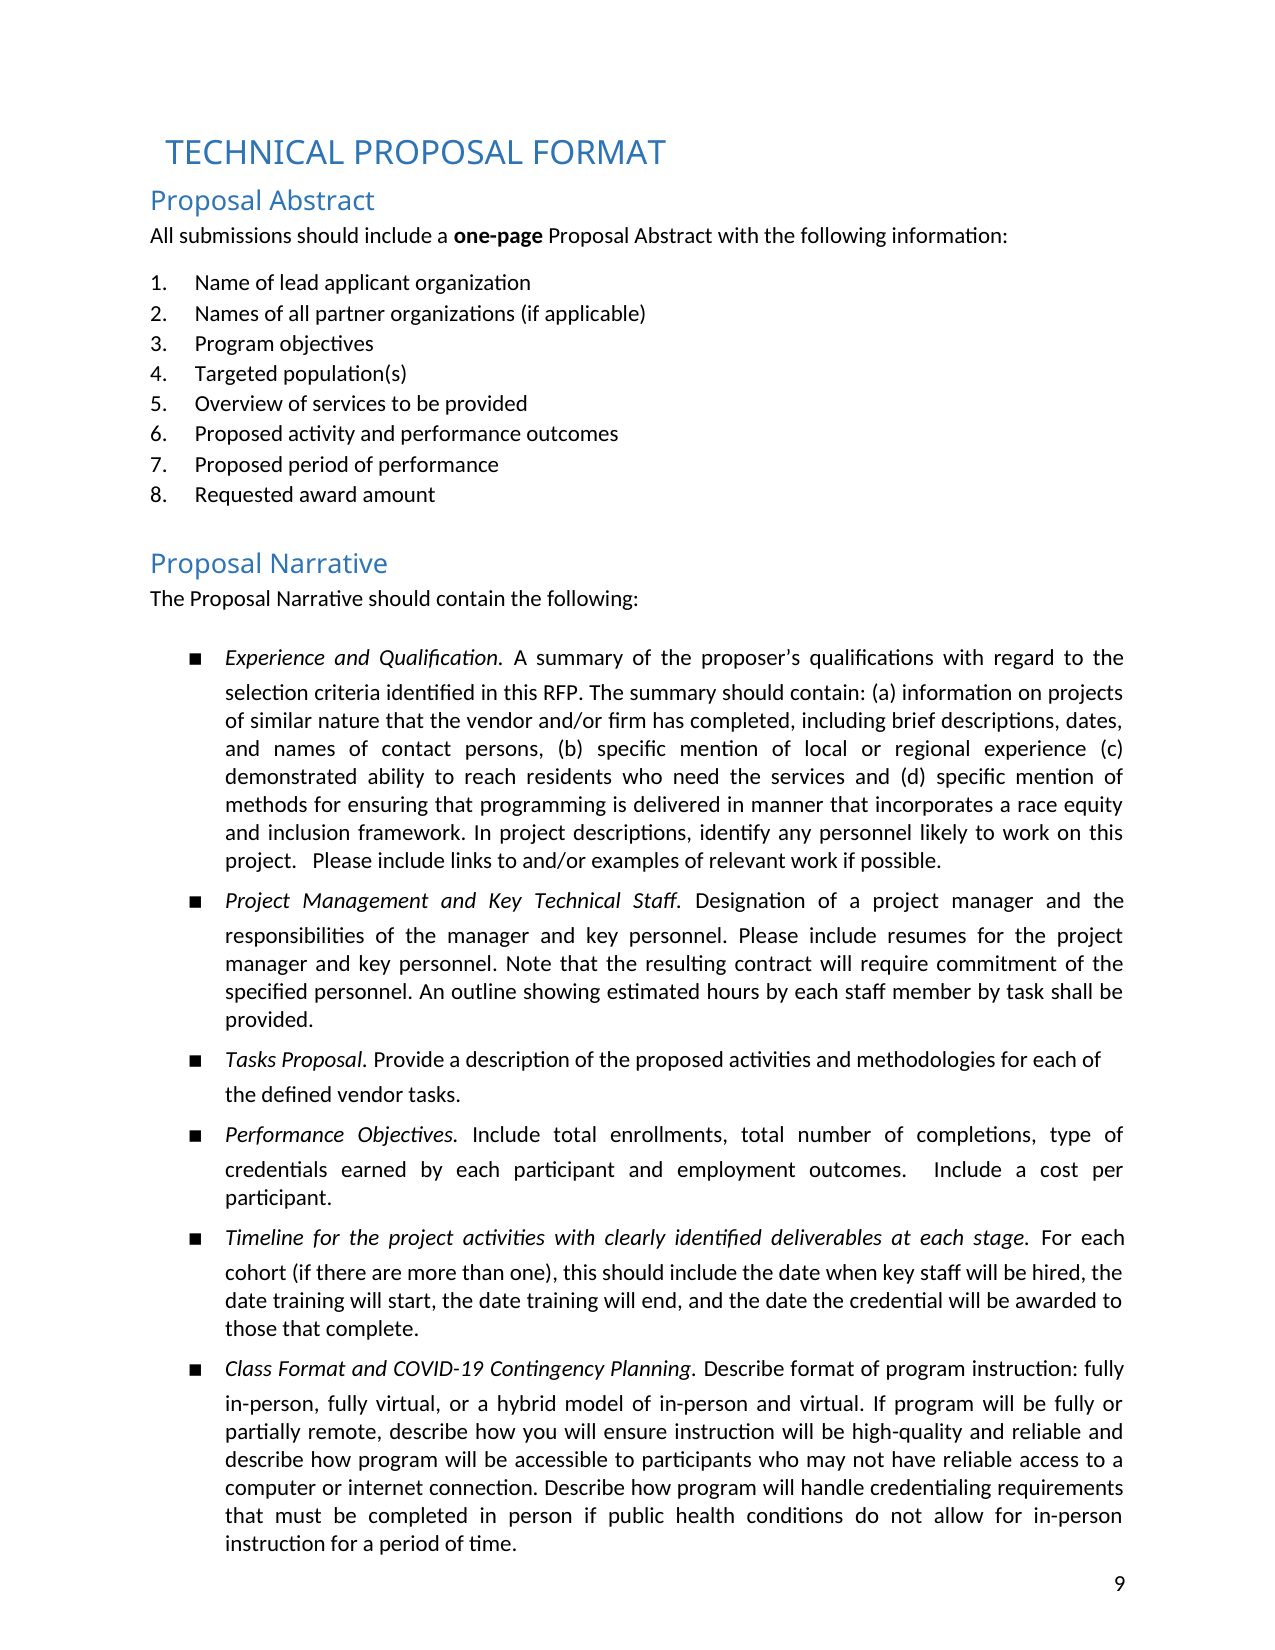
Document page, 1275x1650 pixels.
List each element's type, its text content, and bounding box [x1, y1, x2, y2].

list Names of all partner organizations (if applicable) [150, 299, 1125, 327]
list Tasks Proposal. Provide a description of the proposed activities and methodologies for each of the defined vendor tasks. [187, 1033, 1125, 1108]
list Class Format and COVID-19 Contingency Planning. Describe format of program instruction: fully in-person, fully virtual, or a hybrid model of in-person and virtual. If program will be fully or partially remote, describe how you will ensure instruction will be high-quality and reliable and describe how program will be accessible to participants who may not have reliable access to a computer or internet connection. Describe how program will handle credentialing requirements that must be completed in person if public health conditions do not allow for in-person instruction for a period of time. [187, 1342, 1125, 1558]
text The Proposal Narrative should contain the following: [150, 584, 1125, 612]
list Proposed activity and performance outcomes [150, 419, 1125, 448]
list Timeline for the project activities with clearly identified deliverables at each stage. For each cohort (if there are more than one), this should include the date when key staff will be hired, the date training will start, the date training will end, and the date the credential will be awarded to those that complete. [187, 1211, 1125, 1342]
list Name of lead applicant organization [150, 268, 1125, 297]
list Overview of services to be provided [150, 389, 1125, 417]
text All submissions should include a one-page Proposal Abstract with the following information: [150, 222, 1125, 250]
list Performance Objectives. Include total enrollments, total number of completions, type of credentials earned by each participant and employment outcomes. Include a cost per participant. [187, 1108, 1125, 1211]
list Targeted population(s) [150, 359, 1125, 387]
subtitle Proposal Narrative [150, 544, 1125, 581]
subtitle TECHNICAL PROPOSAL FORMAT [150, 129, 1125, 174]
list Proposed period of performance [150, 450, 1125, 478]
subtitle Proposal Abstract [150, 182, 1125, 219]
list Requested award amount [150, 480, 1125, 508]
list Project Management and Key Technical Staff. Designation of a project manager and the responsibilities of the manager and key personnel. Please include resumes for the project manager and key personnel. Note that the resulting contract will require commitment of the specified personnel. An outline showing estimated hours by each staff member by task shall be provided. [187, 874, 1125, 1033]
list Program objectives [150, 329, 1125, 357]
list Experience and Qualification. A summary of the proposer’s qualifications with regard to the selection criteria identified in this RFP. The summary should contain: (a) information on projects of similar nature that the vendor and/or firm has completed, including brief descriptions, dates, and names of contact persons, (b) specific mention of local or regional experience (c) demonstrated ability to reach residents who need the services and (d) specific mention of methods for ensuring that programming is delivered in manner that incorporates a race equity and inclusion framework. In project descriptions, identify any personnel likely to work on this project. Please include links to and/or examples of relevant work if possible. [187, 631, 1125, 874]
